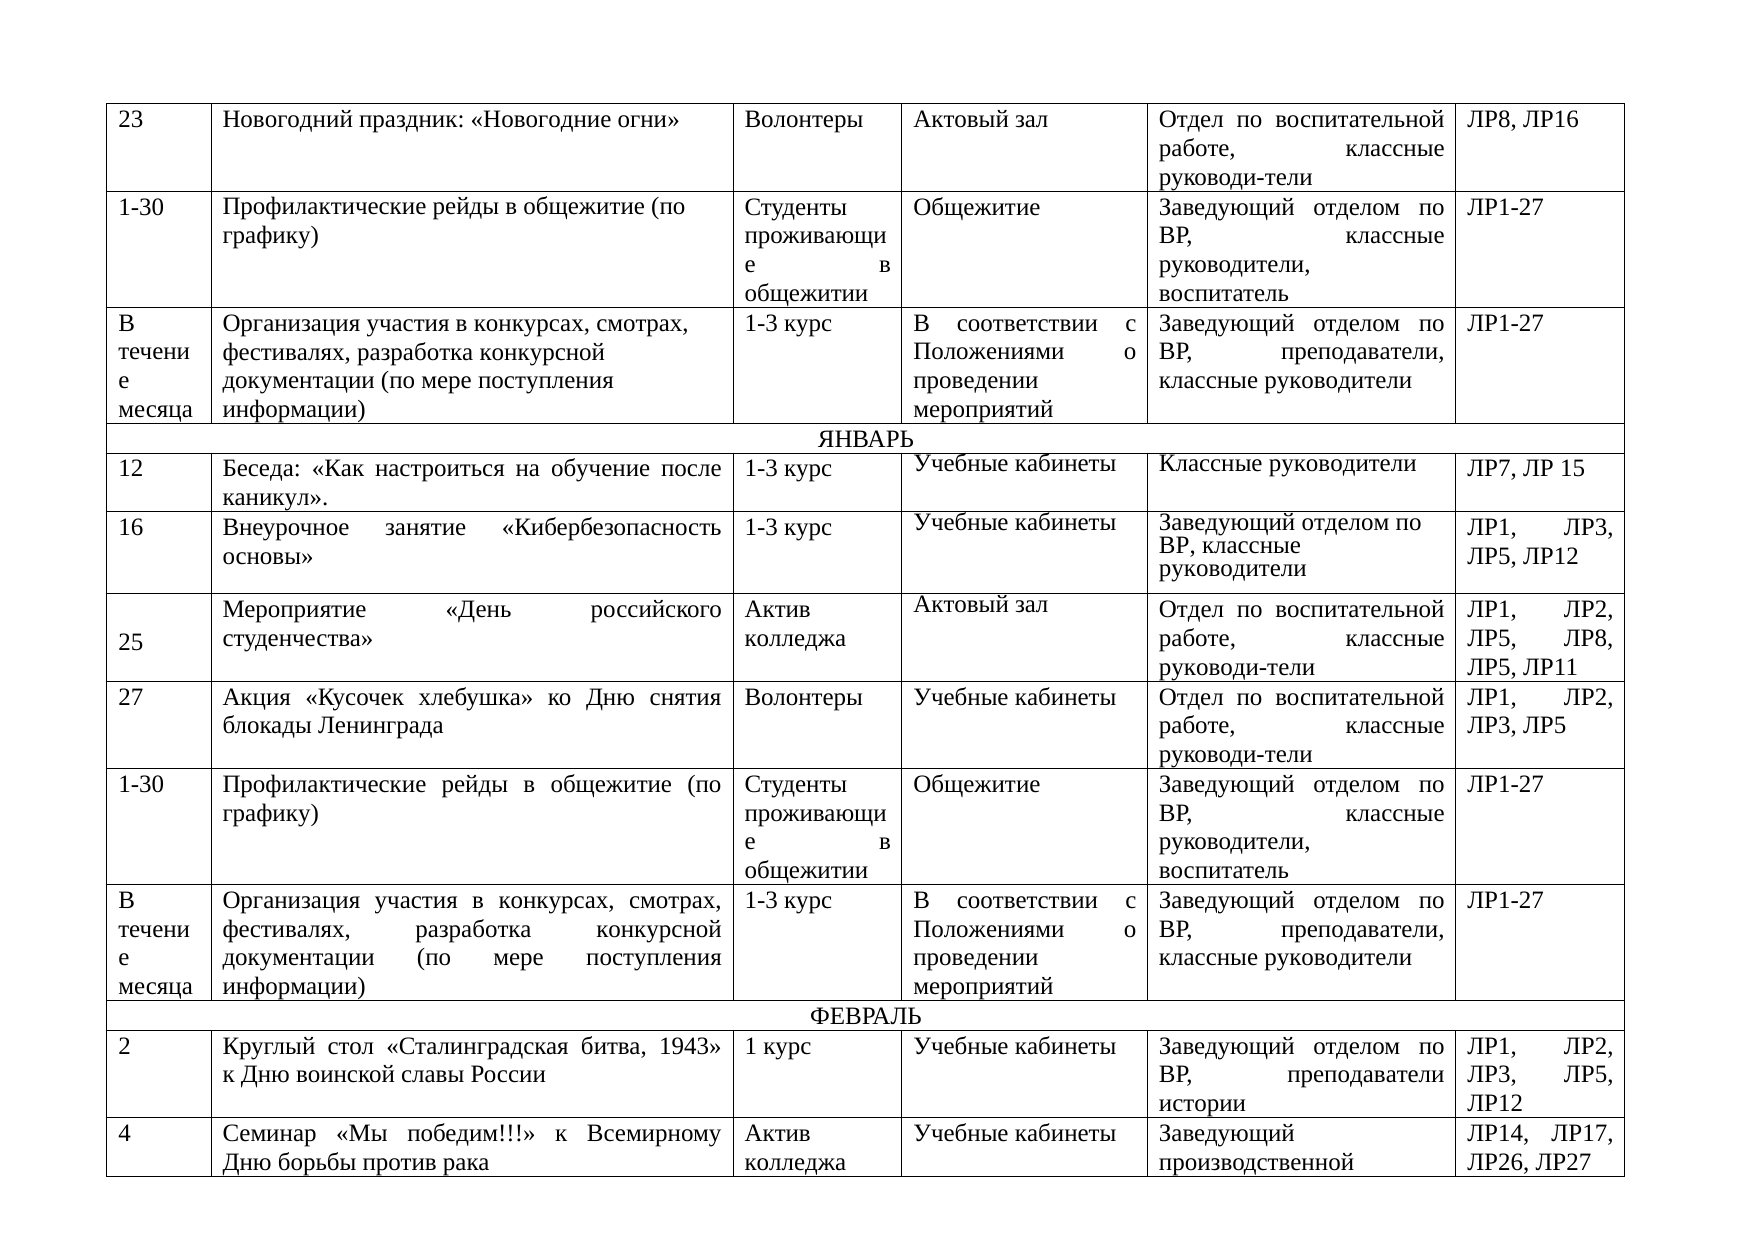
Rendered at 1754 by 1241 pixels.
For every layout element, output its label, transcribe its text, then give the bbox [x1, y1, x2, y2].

table_cell Заведующий отделом по ВР, классные руководители, воспитатель [1148, 192, 1455, 307]
table_cell Общежитие [902, 769, 1147, 884]
table_cell Профилактические рейды в общежитие (по графику) [212, 192, 733, 307]
table_cell Общежитие [902, 192, 1147, 307]
table_cell Учебные кабинеты [902, 682, 1147, 768]
table_cell 1-3 курс [734, 454, 901, 511]
table_cell ЛР1-27 [1456, 308, 1624, 423]
table_cell Учебные кабинеты [902, 454, 1147, 511]
table_cell ЛР1, ЛР3, ЛР5, ЛР12 [1456, 512, 1624, 593]
table_cell Организация участия в конкурсах, смотрах, фестивалях, разработка конкурсной документации (по мере поступления информации) [212, 308, 733, 423]
table_cell Актовый зал [902, 104, 1147, 191]
table_cell 2 [107, 1031, 211, 1117]
table_cell ЛР8, ЛР16 [1456, 104, 1624, 191]
table_cell Волонтеры [734, 104, 901, 191]
table_cell 1-30 [107, 192, 211, 307]
table_cell 4 [107, 1118, 211, 1176]
table_cell ЛР1, ЛР2, ЛР3, ЛР5 [1456, 682, 1624, 768]
table_cell ЯНВАРЬ [107, 424, 1624, 452]
table_cell 1-30 [107, 769, 211, 884]
table_cell Отдел по воспитательной работе, классные руководи-тели [1148, 104, 1455, 191]
table_cell 12 [107, 454, 211, 511]
table_cell ЛР7, ЛР 15 [1456, 454, 1624, 511]
table_cell Учебные кабинеты [902, 1118, 1147, 1176]
table_cell В соответствии с Положениями о проведении мероприятий [902, 308, 1147, 423]
table_cell Акция «Кусочек хлебушка» ко Дню снятия блокады Ленинграда [212, 682, 733, 768]
table_cell Заведующий отделом по ВР, классные руководители, воспитатель [1148, 769, 1455, 884]
table_cell Профилактические рейды в общежитие (по графику) [212, 769, 733, 884]
table_cell В течение месяца [107, 885, 211, 1000]
table_cell ЛР1, ЛР2, ЛР5, ЛР8, ЛР5, ЛР11 [1456, 594, 1624, 681]
table_cell Заведующий отделом по ВР, преподаватели, классные руководители [1148, 308, 1455, 423]
table_cell 1-3 курс [734, 512, 901, 593]
table_cell Актив колледжа [734, 1118, 901, 1176]
table_cell Актовый зал [902, 594, 1147, 681]
table_cell Классные руководители [1148, 454, 1455, 511]
table_cell 1-3 курс [734, 308, 901, 423]
table_cell Мероприятие «День российского студенчества» [212, 594, 733, 681]
table_cell Студенты проживающие в общежитии [734, 769, 901, 884]
table_cell 1 курс [734, 1031, 901, 1117]
table_cell ЛР1-27 [1456, 769, 1624, 884]
table_cell Волонтеры [734, 682, 901, 768]
table_cell Отдел по воспитательной работе, классные руководи-тели [1148, 594, 1455, 681]
table_cell ФЕВРАЛЬ [107, 1001, 1624, 1030]
table_cell 23 [107, 104, 211, 191]
table_cell ЛР1-27 [1456, 885, 1624, 1000]
table_cell 25 [107, 594, 211, 681]
table_cell Внеурочное занятие «Кибербезопасность основы» [212, 512, 733, 593]
table_cell 16 [107, 512, 211, 593]
table_cell Учебные кабинеты [902, 1031, 1147, 1117]
table_cell Заведующий отделом по ВР, классные руководители [1148, 512, 1455, 593]
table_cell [1148, 1118, 1455, 1176]
table_cell Актив колледжа [734, 594, 901, 681]
table_cell В соответствии с Положениями о проведении мероприятий [902, 885, 1147, 1000]
table_cell Заведующий отделом по ВР, преподаватели истории [1148, 1031, 1455, 1117]
table_cell 27 [107, 682, 211, 768]
table_cell Студенты проживающие в общежитии [734, 192, 901, 307]
table_cell ЛР1, ЛР2, ЛР3, ЛР5, ЛР12 [1456, 1031, 1624, 1117]
table_cell 1-3 курс [734, 885, 901, 1000]
table_cell Организация участия в конкурсах, смотрах, фестивалях, разработка конкурсной документации (по мере поступления информации) [212, 885, 733, 1000]
table_cell В течение месяца [107, 308, 211, 423]
table_cell Учебные кабинеты [902, 512, 1147, 593]
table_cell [1456, 1118, 1624, 1176]
table_cell Круглый стол «Сталинградская битва, 1943» к Дню воинской славы России [212, 1031, 733, 1117]
table_cell Отдел по воспитательной работе, классные руководи-тели [1148, 682, 1455, 768]
table_cell Новогодний праздник: «Новогодние огни» [212, 104, 733, 191]
table_cell ЛР1-27 [1456, 192, 1624, 307]
table_cell Беседа: «Как настроиться на обучение после каникул». [212, 454, 733, 511]
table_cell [212, 1118, 733, 1176]
table_cell Заведующий отделом по ВР, преподаватели, классные руководители [1148, 885, 1455, 1000]
